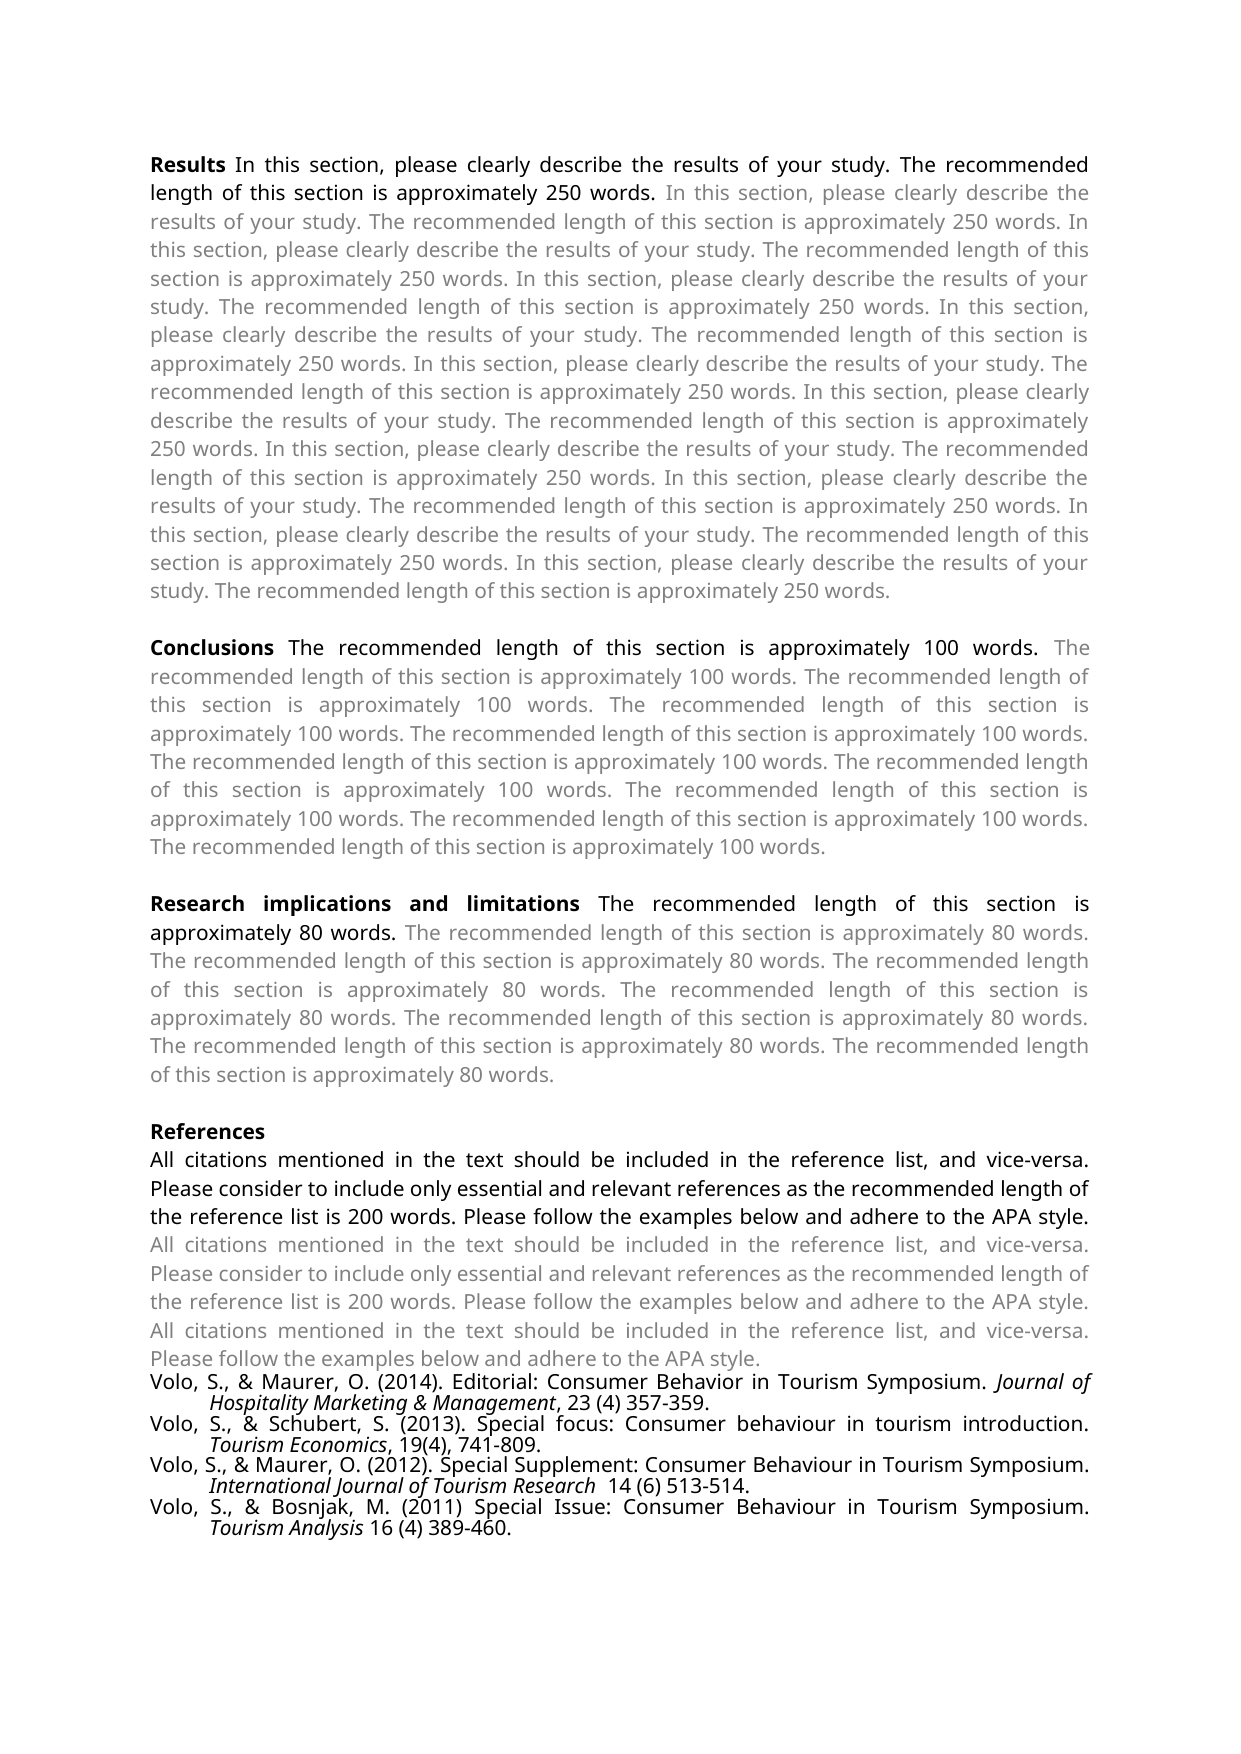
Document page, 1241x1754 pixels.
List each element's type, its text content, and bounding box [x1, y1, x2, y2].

text Volo, S., & Maurer, O. (2012). Special Supplement: Consumer Behaviour in Tourism Symposium. International Journal of Tourism Research 14 (6) 513-514. [150, 1456, 1090, 1498]
text Volo, S., & Maurer, O. (2014). Editorial: Consumer Behavior in Tourism Symposium. Journal of Hospitality Marketing & Management, 23 (4) 357-359. [150, 1373, 1090, 1414]
text Volo, S., & Bosnjak, M. (2011) Special Issue: Consumer Behaviour in Tourism Symposium. Tourism Analysis 16 (4) 389-460. [150, 1498, 1090, 1539]
text Volo, S., & Schubert, S. (2013). Special focus: Consumer behaviour in tourism introduction. Tourism Economics, 19(4), 741-809. [150, 1414, 1090, 1456]
subtitle Research implications and limitations The recommended length of this section is approximately 80 words. The recommended length of this section is approximately 80 words. The recommended length of this section is approximately 80 words. The recommended length of this section is approximately 80 words. The recommended length of this section is approximately 80 words. The recommended length of this section is approximately 80 words. The recommended length of this section is approximately 80 words. The recommended length of this section is approximately 80 words. [150, 889, 1090, 1088]
text References [150, 1117, 1090, 1145]
subtitle Conclusions The recommended length of this section is approximately 100 words. The recommended length of this section is approximately 100 words. The recommended length of this section is approximately 100 words. The recommended length of this section is approximately 100 words. The recommended length of this section is approximately 100 words. The recommended length of this section is approximately 100 words. The recommended length of this section is approximately 100 words. The recommended length of this section is approximately 100 words. The recommended length of this section is approximately 100 words. The recommended length of this section is approximately 100 words. [150, 633, 1090, 861]
text All citations mentioned in the text should be included in the reference list, and vice-versa. Please consider to include only essential and relevant references as the recommended length of the reference list is 200 words. Please follow the examples below and adhere to the APA style. All citations mentioned in the text should be included in the reference list, and vice-versa. Please consider to include only essential and relevant references as the recommended length of the reference list is 200 words. Please follow the examples below and adhere to the APA style. All citations mentioned in the text should be included in the reference list, and vice-versa. Please follow the examples below and adhere to the APA style. [150, 1145, 1090, 1373]
subtitle Results In this section, please clearly describe the results of your study. The recommended length of this section is approximately 250 words. In this section, please clearly describe the results of your study. The recommended length of this section is approximately 250 words. In this section, please clearly describe the results of your study. The recommended length of this section is approximately 250 words. In this section, please clearly describe the results of your study. The recommended length of this section is approximately 250 words. In this section, please clearly describe the results of your study. The recommended length of this section is approximately 250 words. In this section, please clearly describe the results of your study. The recommended length of this section is approximately 250 words. In this section, please clearly describe the results of your study. The recommended length of this section is approximately 250 words. In this section, please clearly describe the results of your study. The recommended length of this section is approximately 250 words. In this section, please clearly describe the results of your study. The recommended length of this section is approximately 250 words. In this section, please clearly describe the results of your study. The recommended length of this section is approximately 250 words. In this section, please clearly describe the results of your study. The recommended length of this section is approximately 250 words. [150, 150, 1090, 605]
